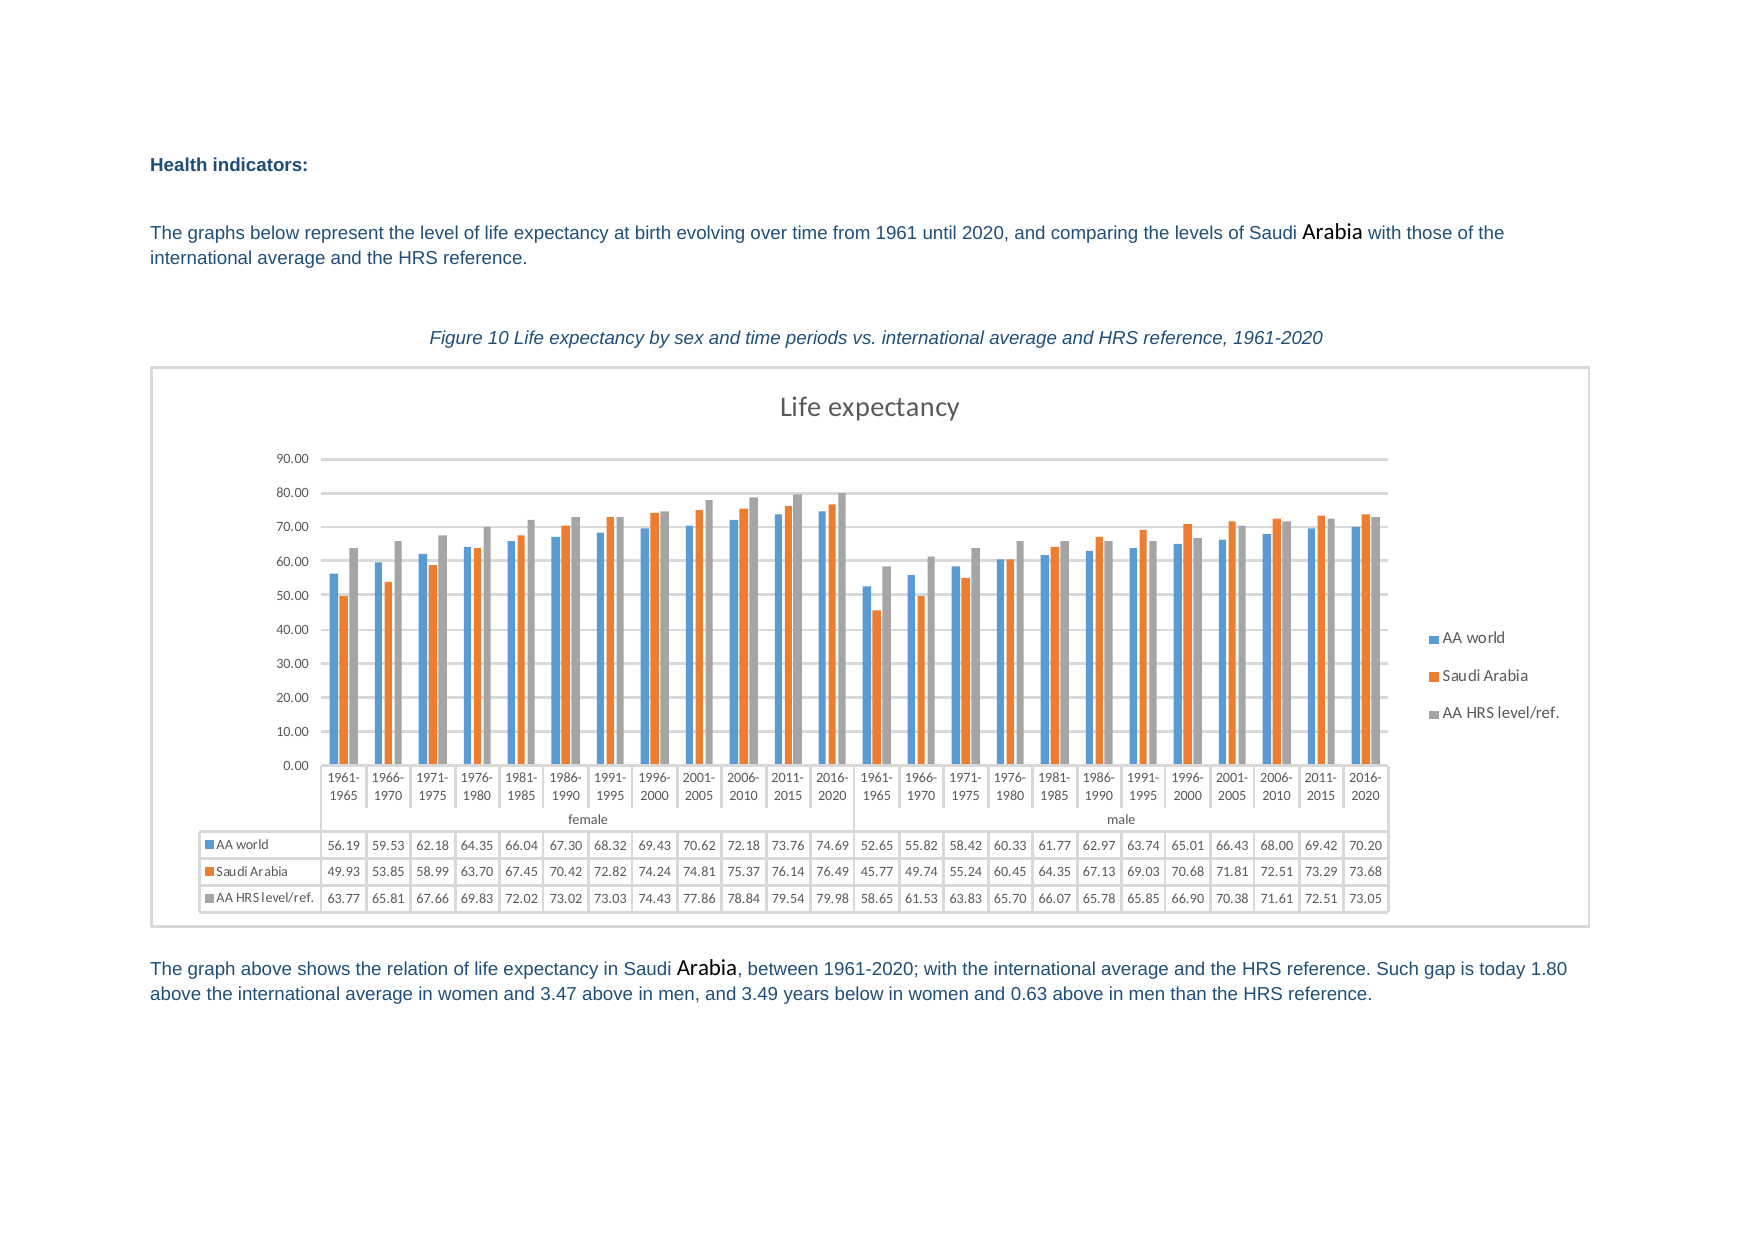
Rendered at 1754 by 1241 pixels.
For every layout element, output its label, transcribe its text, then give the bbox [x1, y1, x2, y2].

text The graph above shows the relation of life expectancy in Saudi Arabia, between 1961-2020; with the international average and the HRS reference. Such gap is today 1.80 above the international average in women and 3.47 above in men, and 3.49 years below in women and 0.63 above in men than the HRS reference. [150, 953, 1604, 1005]
subtitle Health indicators: [150, 154, 1604, 176]
text Figure 10 Life expectancy by sex and time periods vs. international average and HRS reference, 1961-2020 [150, 327, 1604, 348]
text The graphs below represent the level of life expectancy at birth evolving over time from 1961 until 2020, and comparing the levels of Saudi Arabia with those of the international average and the HRS reference. [150, 217, 1604, 268]
